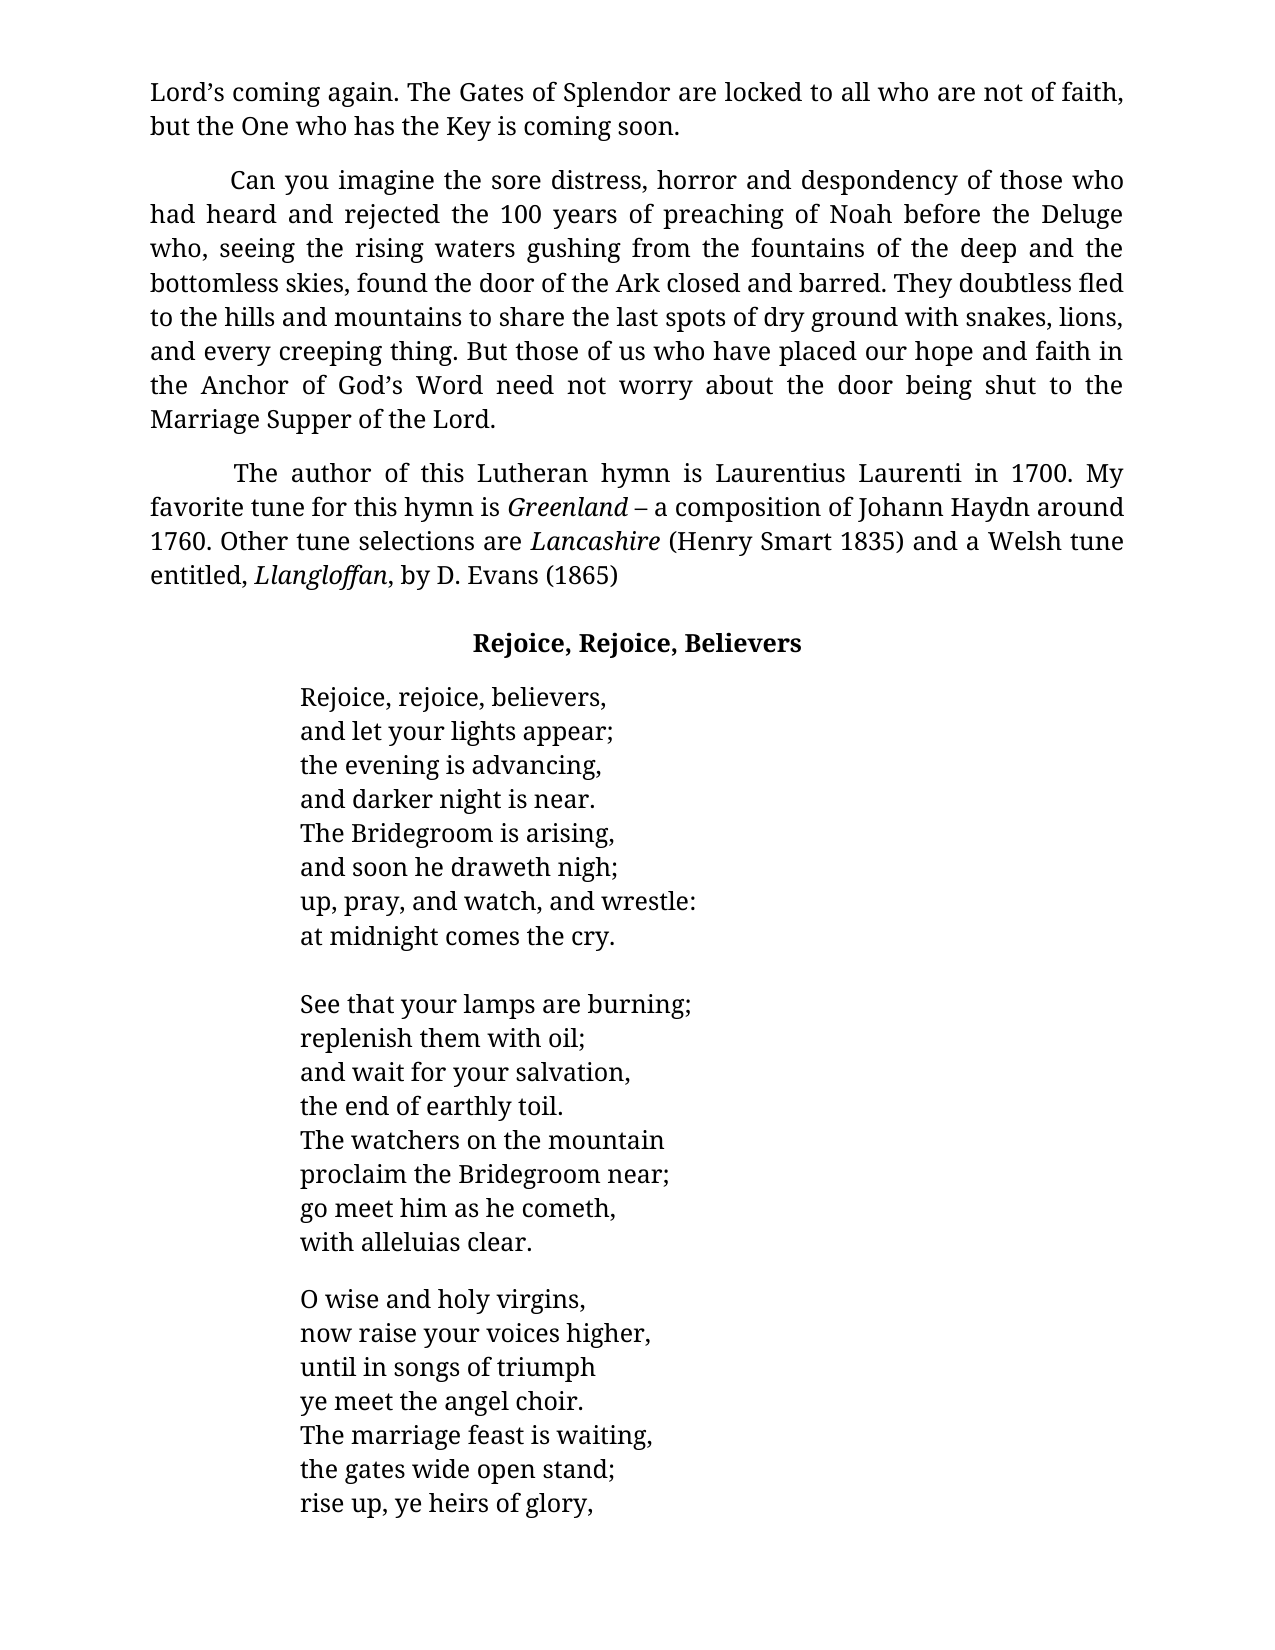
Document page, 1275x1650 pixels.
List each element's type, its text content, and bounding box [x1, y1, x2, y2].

text See that your lamps are burning; [300, 986, 1125, 1020]
text and darker night is near. [300, 782, 1125, 816]
text proclaim the Bridegroom near; [300, 1157, 1125, 1191]
text until in songs of triumph [300, 1349, 1125, 1384]
text with alleluias clear. [300, 1225, 1125, 1259]
text The watchers on the mountain [300, 1122, 1125, 1157]
text The Bridegroom is arising, [300, 816, 1125, 850]
text rise up, ye heirs of glory, [300, 1486, 1125, 1520]
text Can you imagine the sore distress, horror and despondency of those who had heard and rejected the 100 years of preaching of Noah before the Deluge who, seeing the rising waters gushing from the fountains of the deep and the bottomless skies, found the door of the Ark closed and barred. They doubtless fled to the hills and mountains to share the last spots of dry ground with snakes, lions, and every creeping thing. But those of us who have placed our hope and faith in the Anchor of God’s Word need not worry about the door being shut to the Marriage Supper of the Lord. [150, 163, 1125, 436]
text and wait for your salvation, [300, 1054, 1125, 1088]
text The author of this Lutheran hymn is Laurentius Laurenti in 1700. My favorite tune for this hymn is Greenland – a composition of Johann Haydn around 1760. Other tune selections are Lancashire (Henry Smart 1835) and a Welsh tune entitled, Llangloffan, by D. Evans (1865) [150, 455, 1125, 592]
text the gates wide open stand; [300, 1452, 1125, 1486]
text ye meet the angel choir. [300, 1384, 1125, 1418]
text and let your lights appear; [300, 714, 1125, 748]
text Rejoice, rejoice, believers, [300, 680, 1125, 714]
text the evening is advancing, [300, 748, 1125, 782]
text Rejoice, Rejoice, Believers [150, 626, 1125, 660]
text now raise your voices higher, [300, 1316, 1125, 1349]
text O wise and holy virgins, [300, 1281, 1125, 1316]
text The marriage feast is waiting, [300, 1418, 1125, 1452]
text replenish them with oil; [300, 1020, 1125, 1054]
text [150, 75, 1125, 143]
text go meet him as he cometh, [300, 1191, 1125, 1225]
text the end of earthly toil. [300, 1088, 1125, 1122]
text and soon he draweth nigh; [300, 850, 1125, 884]
text up, pray, and watch, and wrestle: [300, 884, 1125, 918]
text at midnight comes the cry. [300, 918, 1125, 952]
